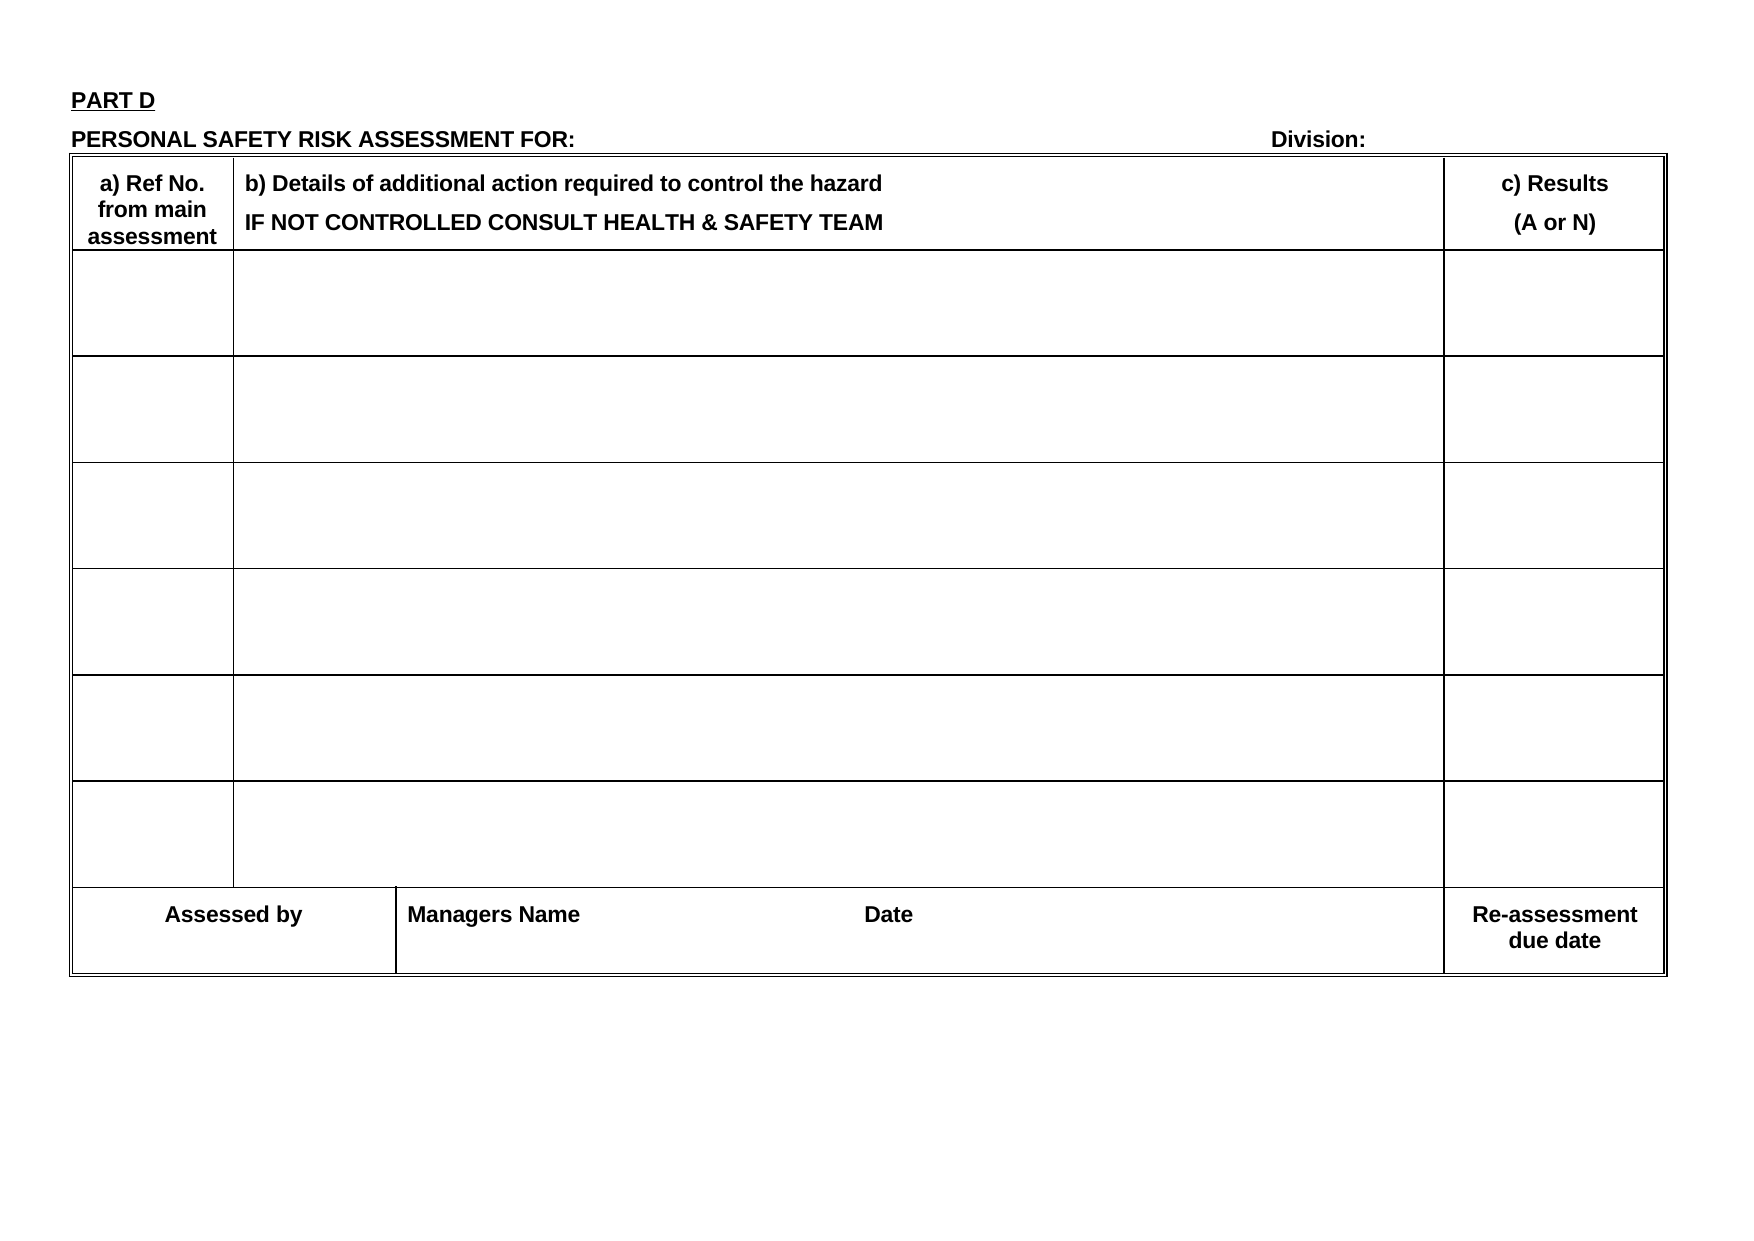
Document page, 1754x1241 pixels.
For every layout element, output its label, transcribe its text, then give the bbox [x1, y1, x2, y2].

table_cell [73, 676, 233, 780]
table_cell [1445, 251, 1663, 355]
table_cell [234, 463, 1443, 568]
table_cell [73, 569, 233, 674]
table_header c) Results (A or N) [1445, 157, 1663, 249]
table_cell [1445, 463, 1663, 568]
table_cell [73, 357, 233, 461]
table_cell [234, 569, 1443, 674]
table_cell Re-assessment due date [1445, 888, 1663, 973]
table_cell [234, 676, 1443, 780]
table_cell [1445, 782, 1663, 886]
table_cell [234, 251, 1443, 355]
table_header a) Ref No. from main assessment [73, 157, 233, 249]
table_cell [73, 782, 233, 886]
table_cell Assessed by [73, 888, 395, 973]
table_cell [1445, 357, 1663, 461]
table_cell [1445, 569, 1663, 674]
text PART D [71, 87, 1679, 114]
table_cell [234, 357, 1443, 461]
table_cell [234, 782, 1443, 886]
text PERSONAL SAFETY RISK ASSESSMENT FOR: Division: [71, 126, 1679, 153]
table_cell Managers Name Date [397, 888, 1443, 973]
table_header b) Details of additional action required to control the hazard IF NOT CONTROLLED CONSULT HEALTH & SAFETY TEAM [234, 157, 1444, 249]
table_cell [73, 251, 233, 355]
table_cell [1445, 676, 1663, 780]
table_cell [73, 463, 233, 568]
